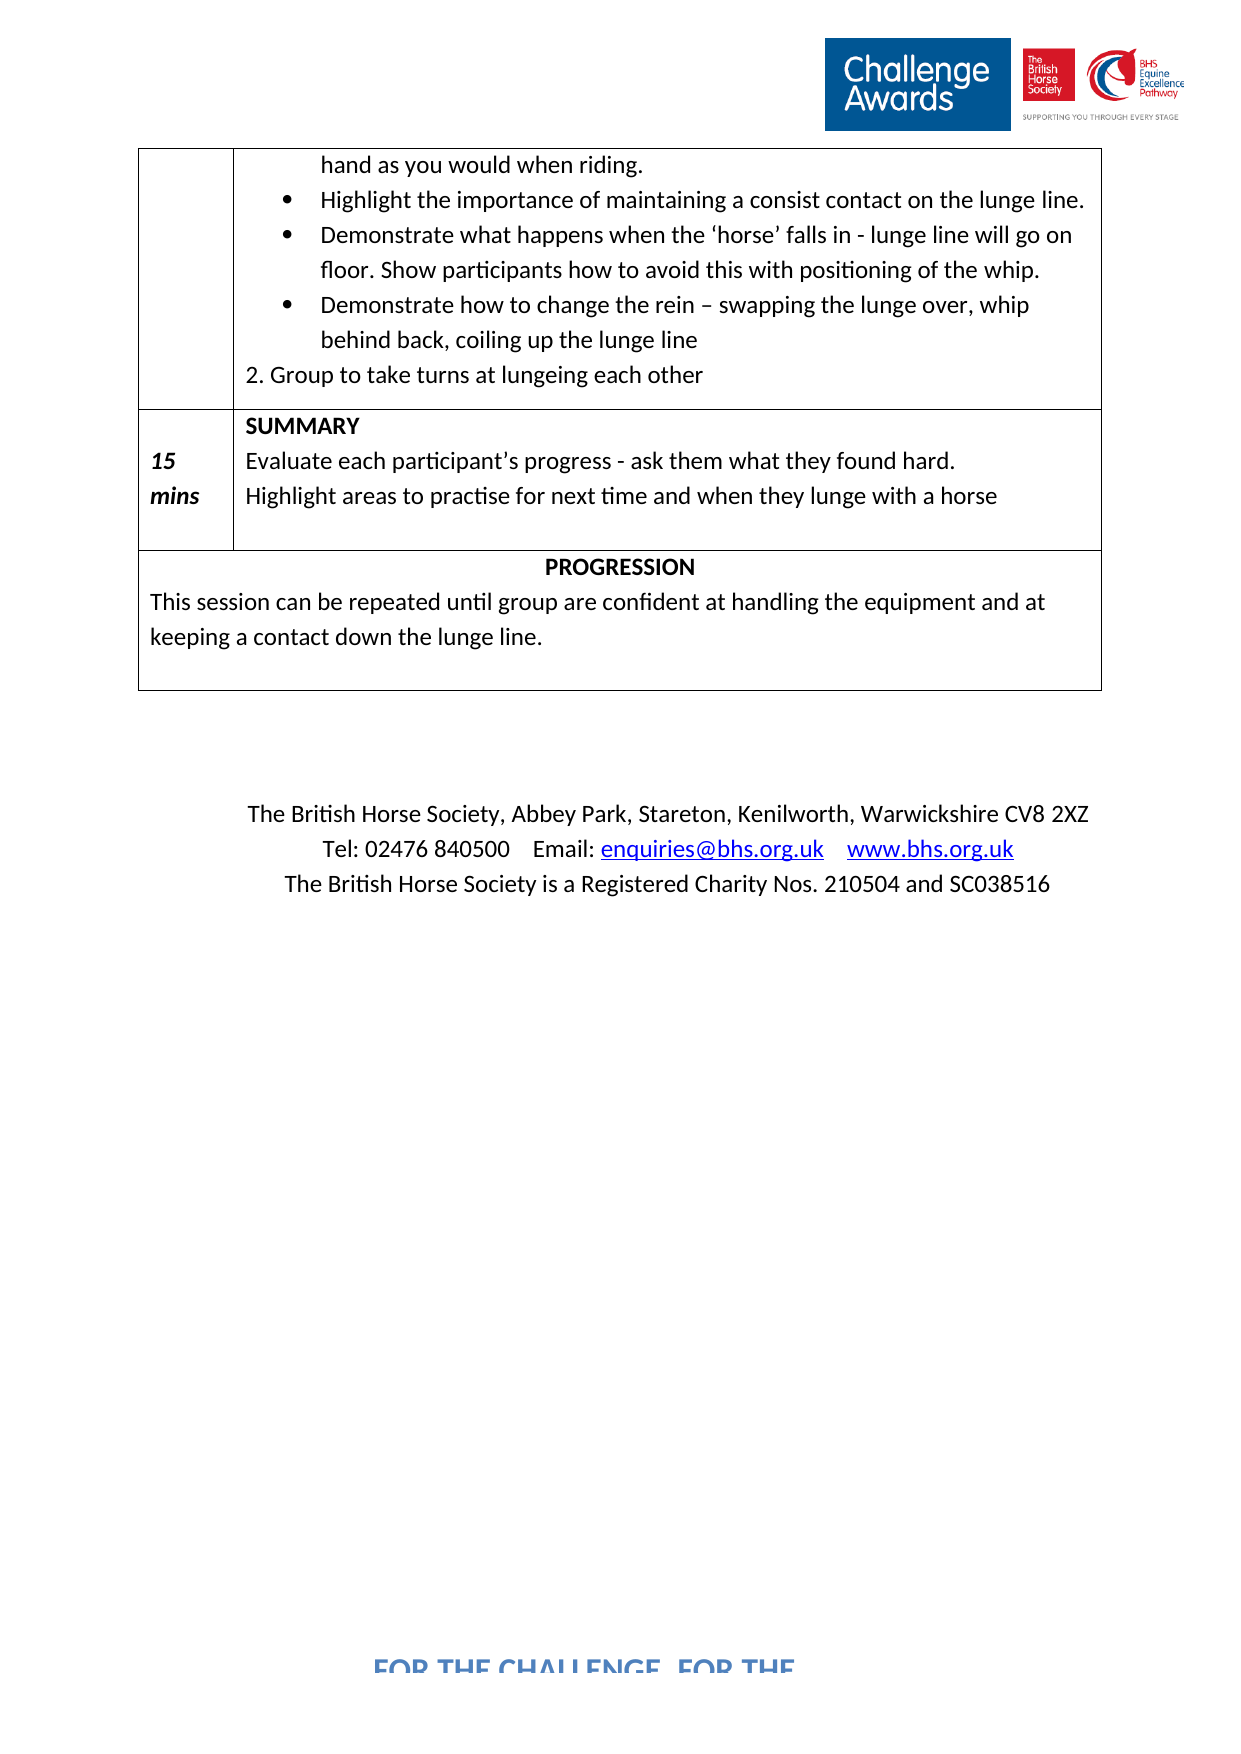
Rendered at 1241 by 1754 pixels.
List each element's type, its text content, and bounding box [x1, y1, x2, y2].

table_cell PROGRESSION This session can be repeated until group are confident at handling the equipment and at keeping a contact down the lunge line. [139, 551, 1101, 690]
picture [825, 38, 1184, 131]
table_header hand as you would when riding. Highlight the importance of maintaining a consist contact on the lunge line. Demonstrate what happens when the ‘horse’ falls in - lunge line will go on floor. Show participants how to avoid this with positioning of the whip. Demonstrate how to change the rein – swapping the lunge over, whip behind back, coiling up the lunge line 2. Group to take turns at lungeing each other [234, 149, 1101, 409]
table_cell 15 mins [139, 410, 233, 550]
text The British Horse Society is a Registered Charity Nos. 210504 and SC038516 [247, 868, 1088, 898]
text The British Horse Society, Abbey Park, Stareton, Kenilworth, Warwickshire CV8 2XZ Tel: 02476 840500 Email: enquiries@bhs.org.uk www.bhs.org.uk [247, 798, 1089, 863]
table_cell SUMMARY Evaluate each participant’s progress - ask them what they found hard. Highlight areas to practise for next time and when they lunge with a horse [234, 410, 1101, 550]
table_header [139, 149, 233, 409]
